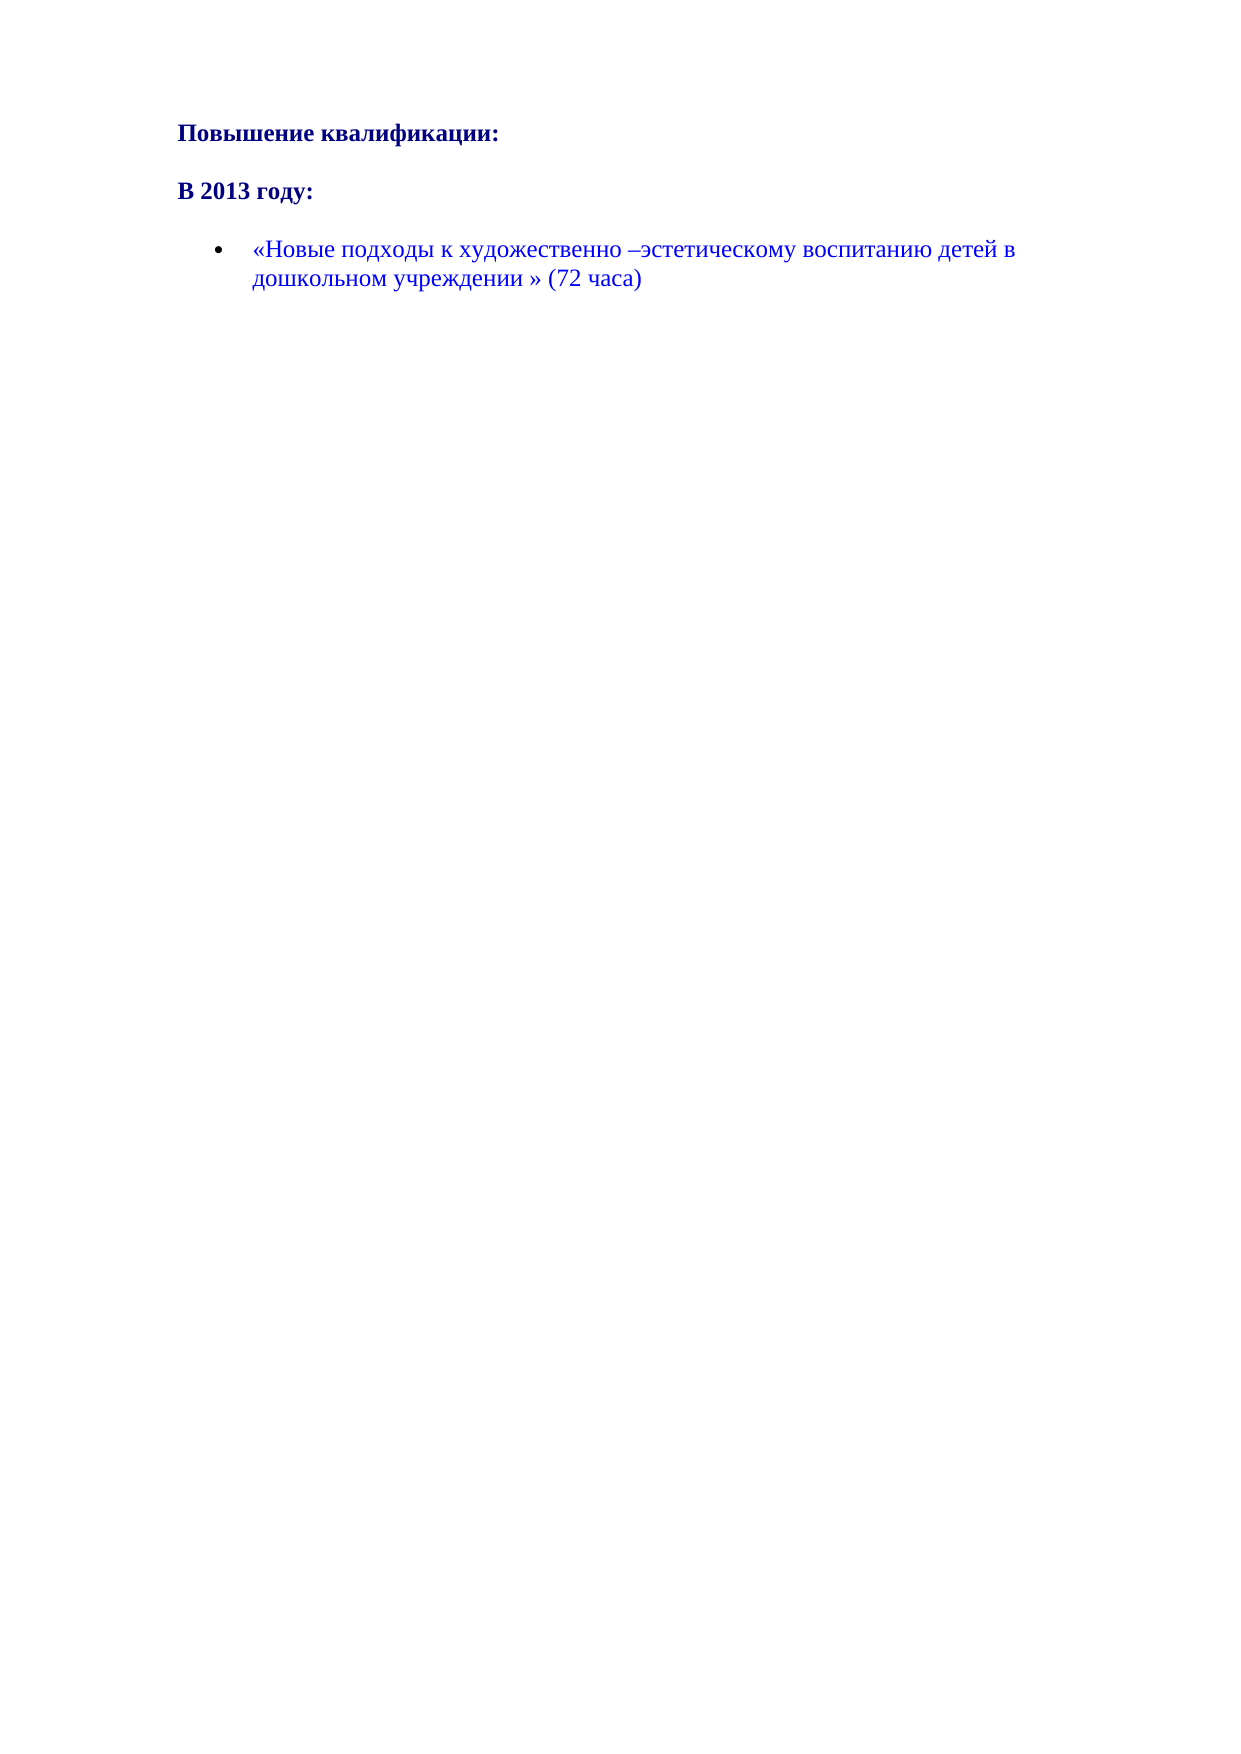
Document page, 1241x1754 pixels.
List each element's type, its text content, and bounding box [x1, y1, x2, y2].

text Повышение квалификации: [177, 118, 1152, 147]
text В 2013 году: [177, 176, 1152, 205]
list «Новые подходы к художественно –эстетическому воспитанию детей в дошкольном учреждении » (72 часа) [215, 234, 1152, 291]
